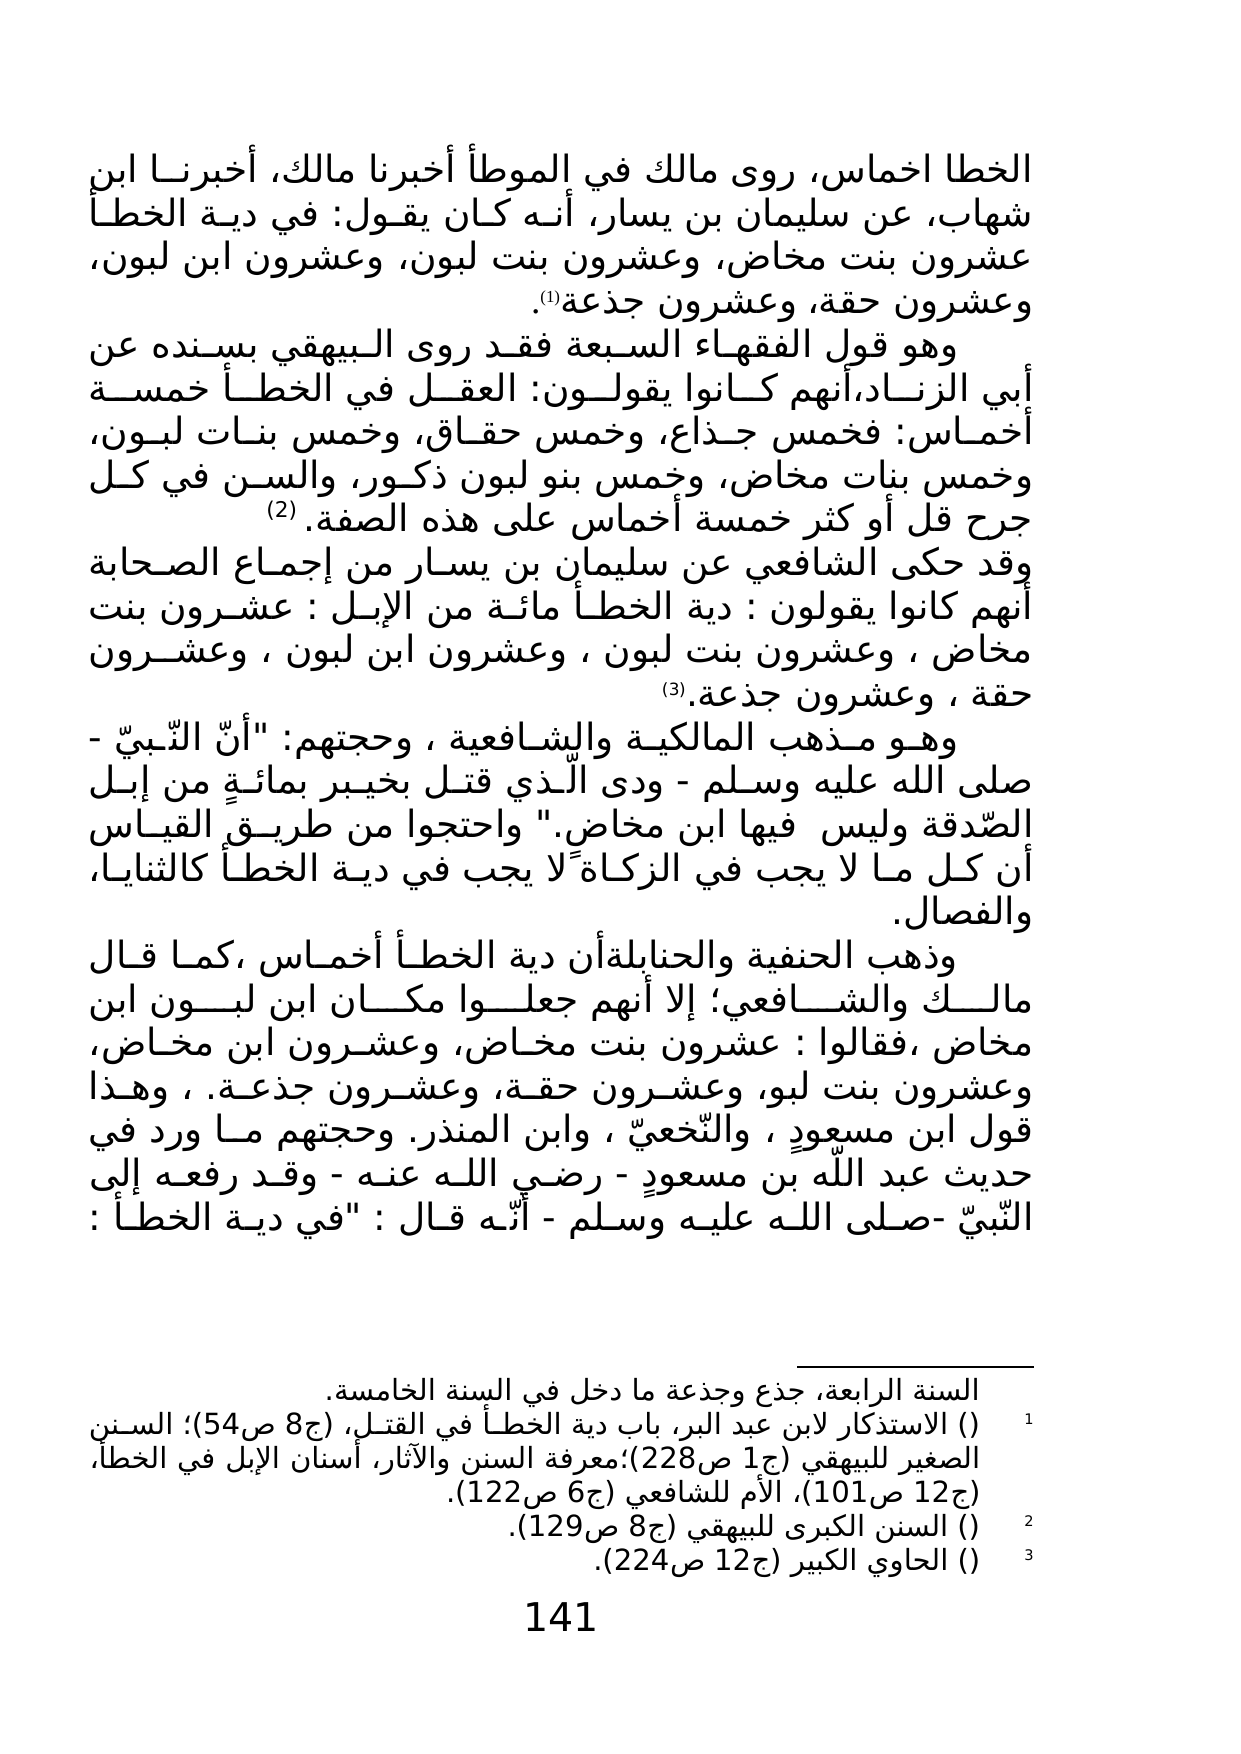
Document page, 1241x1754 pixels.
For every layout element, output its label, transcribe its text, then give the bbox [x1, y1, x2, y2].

text وقد حكى الشافعي عن سليمان بن يسار من إجماع الصحابة أنهم كانوا يقولون : دية الخطأ مائة من الإبل : عشرون بنت مخاض ، وعشرون بنت لبون ، وعشرون ابن لبون ، وعشرون حقة ، وعشرون جذعة.() [89, 541, 1033, 715]
text وهو قول الفقهاء السبعة فقد روى البيهقي بسنده عن أبي الزناد،أنهم كانوا يقولون: العقل في الخطأ خمسة أخماس: فخمس جذاع، وخمس حقاق، وخمس بنات لبون، وخمس بنات مخاض، وخمس بنو لبون ذكور، والسن في كل جرح قل أو كثر خمسة أخماس على هذه الصفة. () [89, 322, 1033, 541]
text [89, 933, 1033, 1239]
text وهو مذهب المالكية والشافعية ، وحجتهم: "أنّ النّبيّ - صلى الله عليه وسلم - ودى الّذي قتل بخيبر بمائةٍ من إبل الصّدقة وليس فيها ابن مخاضٍ." واحتجوا من طريق القياس أن كل ما لا يجب في الزكاة لا يجب في دية الخطأ كالثنايا، والفصال. [89, 715, 1033, 933]
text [89, 148, 1033, 322]
